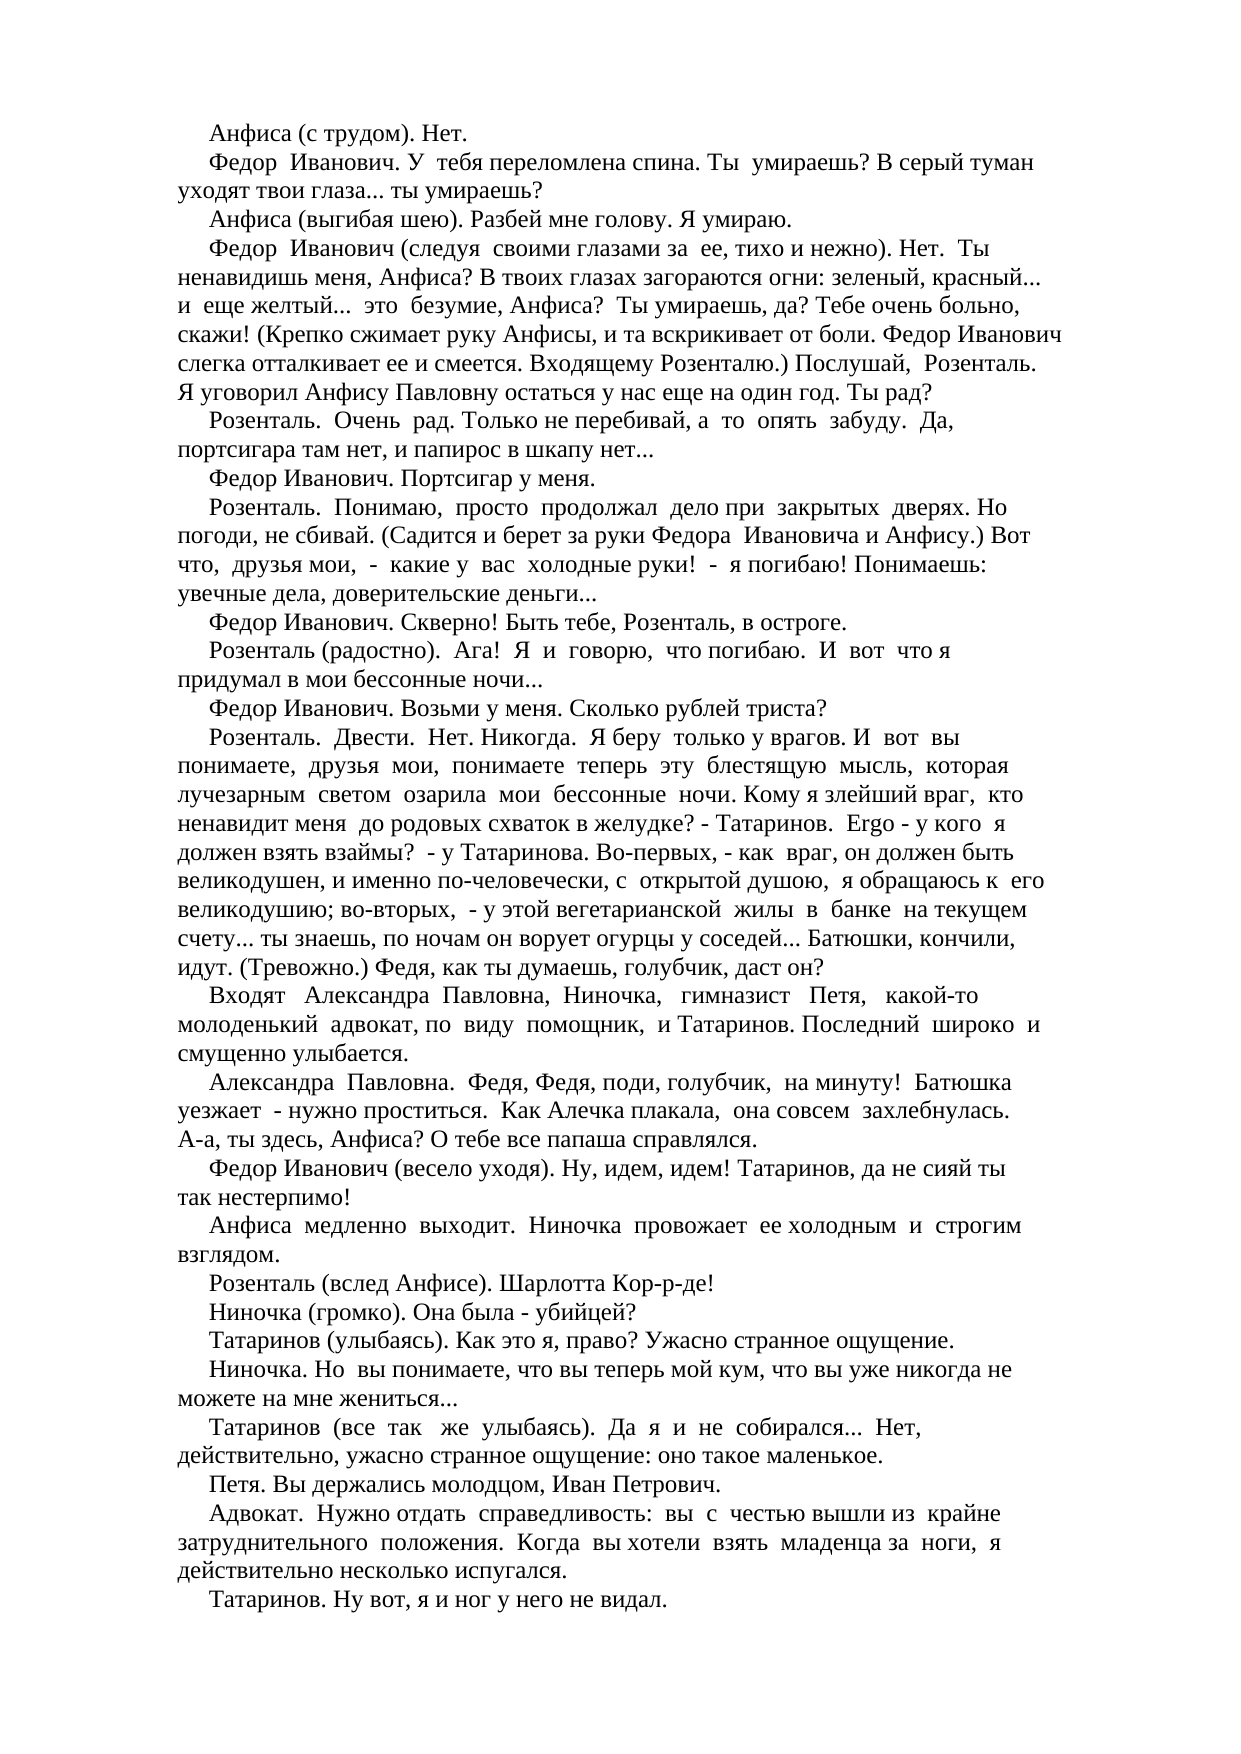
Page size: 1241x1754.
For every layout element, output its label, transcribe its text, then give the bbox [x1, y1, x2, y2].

text Федор Иванович. У тебя переломлена спина. Ты умираешь? В серый туман [177, 147, 1152, 176]
text скажи! (Крепко сжимает руку Анфисы, и та вскрикивает от боли. Федор Иванович [177, 319, 1152, 348]
text Александра Павловна. Федя, Федя, поди, голубчик, на минуту! Батюшка [177, 1067, 1152, 1096]
text понимаете, друзья мои, понимаете теперь эту блестящую мысль, которая [177, 751, 1152, 779]
text уезжает - нужно проститься. Как Алечка плакала, она совсем захлебнулась. [177, 1096, 1152, 1124]
text Розенталь. Понимаю, просто продолжал дело при закрытых дверях. Но [177, 492, 1152, 521]
text Анфиса медленно выходит. Ниночка провожает ее холодным и строгим [177, 1211, 1152, 1239]
text Федор Иванович (следуя своими глазами за ее, тихо и нежно). Нет. Ты [177, 233, 1152, 262]
text должен взять взаймы? - у Татаринова. Во-первых, - как враг, он должен быть [177, 837, 1152, 866]
text Петя. Вы держались молодцом, Иван Петрович. [177, 1469, 1152, 1498]
text Я уговорил Анфису Павловну остаться у нас еще на один год. Ты рад? [177, 377, 1152, 406]
text Ниночка (громко). Она была - убийцей? [177, 1297, 1152, 1326]
text действительно, ужасно странное ощущение: оно такое маленькое. [177, 1441, 1152, 1469]
text Адвокат. Нужно отдать справедливость: вы с честью вышли из крайне [177, 1498, 1152, 1527]
text взглядом. [177, 1239, 1152, 1268]
text Анфиса (выгибая шею). Разбей мне голову. Я умираю. [177, 204, 1152, 233]
text лучезарным светом озарила мои бессонные ночи. Кому я злейший враг, кто [177, 779, 1152, 808]
text великодушию; во-вторых, - у этой вегетарианской жилы в банке на текущем [177, 894, 1152, 923]
text уходят твои глаза... ты умираешь? [177, 176, 1152, 204]
text Федор Иванович. Возьми у меня. Сколько рублей триста? [177, 693, 1152, 722]
text Анфиса (с трудом). Нет. [177, 118, 1152, 147]
text Розенталь (вслед Анфисе). Шарлотта Кор-р-де! [177, 1268, 1152, 1297]
text великодушен, и именно по-человечески, с открытой душою, я обращаюсь к его [177, 866, 1152, 894]
text Татаринов (улыбаясь). Как это я, право? Ужасно странное ощущение. [177, 1326, 1152, 1354]
text Федор Иванович. Портсигар у меня. [177, 463, 1152, 492]
text Федор Иванович (весело уходя). Ну, идем, идем! Татаринов, да не сияй ты [177, 1153, 1152, 1182]
text Татаринов (все так же улыбаясь). Да я и не собирался... Нет, [177, 1412, 1152, 1441]
text придумал в мои бессонные ночи... [177, 664, 1152, 693]
text смущенно улыбается. [177, 1038, 1152, 1067]
text портсигара там нет, и папирос в шкапу нет... [177, 434, 1152, 463]
text погоди, не сбивай. (Садится и берет за руки Федора Ивановича и Анфису.) Вот [177, 521, 1152, 549]
text счету... ты знаешь, по ночам он ворует огурцы у соседей... Батюшки, кончили, [177, 923, 1152, 952]
text Федор Иванович. Скверно! Быть тебе, Розенталь, в остроге. [177, 607, 1152, 636]
text ненавидишь меня, Анфиса? В твоих глазах загораются огни: зеленый, красный... [177, 262, 1152, 291]
text А-а, ты здесь, Анфиса? О тебе все папаша справлялся. [177, 1124, 1152, 1153]
text затруднительного положения. Когда вы хотели взять младенца за ноги, я [177, 1527, 1152, 1556]
text и еще желтый... это безумие, Анфиса? Ты умираешь, да? Тебе очень больно, [177, 291, 1152, 319]
text Входят Александра Павловна, Ниночка, гимназист Петя, какой-то [177, 981, 1152, 1009]
text молоденький адвокат, по виду помощник, и Татаринов. Последний широко и [177, 1009, 1152, 1038]
text Ниночка. Но вы понимаете, что вы теперь мой кум, что вы уже никогда не [177, 1354, 1152, 1383]
text идут. (Тревожно.) Федя, как ты думаешь, голубчик, даст он? [177, 952, 1152, 981]
text Розенталь. Двести. Нет. Никогда. Я беру только у врагов. И вот вы [177, 722, 1152, 751]
text Татаринов. Ну вот, я и ног у него не видал. [177, 1584, 1152, 1613]
text увечные дела, доверительские деньги... [177, 578, 1152, 607]
text слегка отталкивает ее и смеется. Входящему Розенталю.) Послушай, Розенталь. [177, 348, 1152, 377]
text что, друзья мои, - какие у вас холодные руки! - я погибаю! Понимаешь: [177, 549, 1152, 578]
text действительно несколько испугался. [177, 1556, 1152, 1584]
text можете на мне жениться... [177, 1383, 1152, 1412]
text ненавидит меня до родовых схваток в желудке? - Татаринов. Ergo - у кого я [177, 808, 1152, 837]
text так нестерпимо! [177, 1182, 1152, 1211]
text Розенталь. Очень рад. Только не перебивай, а то опять забуду. Да, [177, 406, 1152, 434]
text Розенталь (радостно). Ага! Я и говорю, что погибаю. И вот что я [177, 636, 1152, 664]
